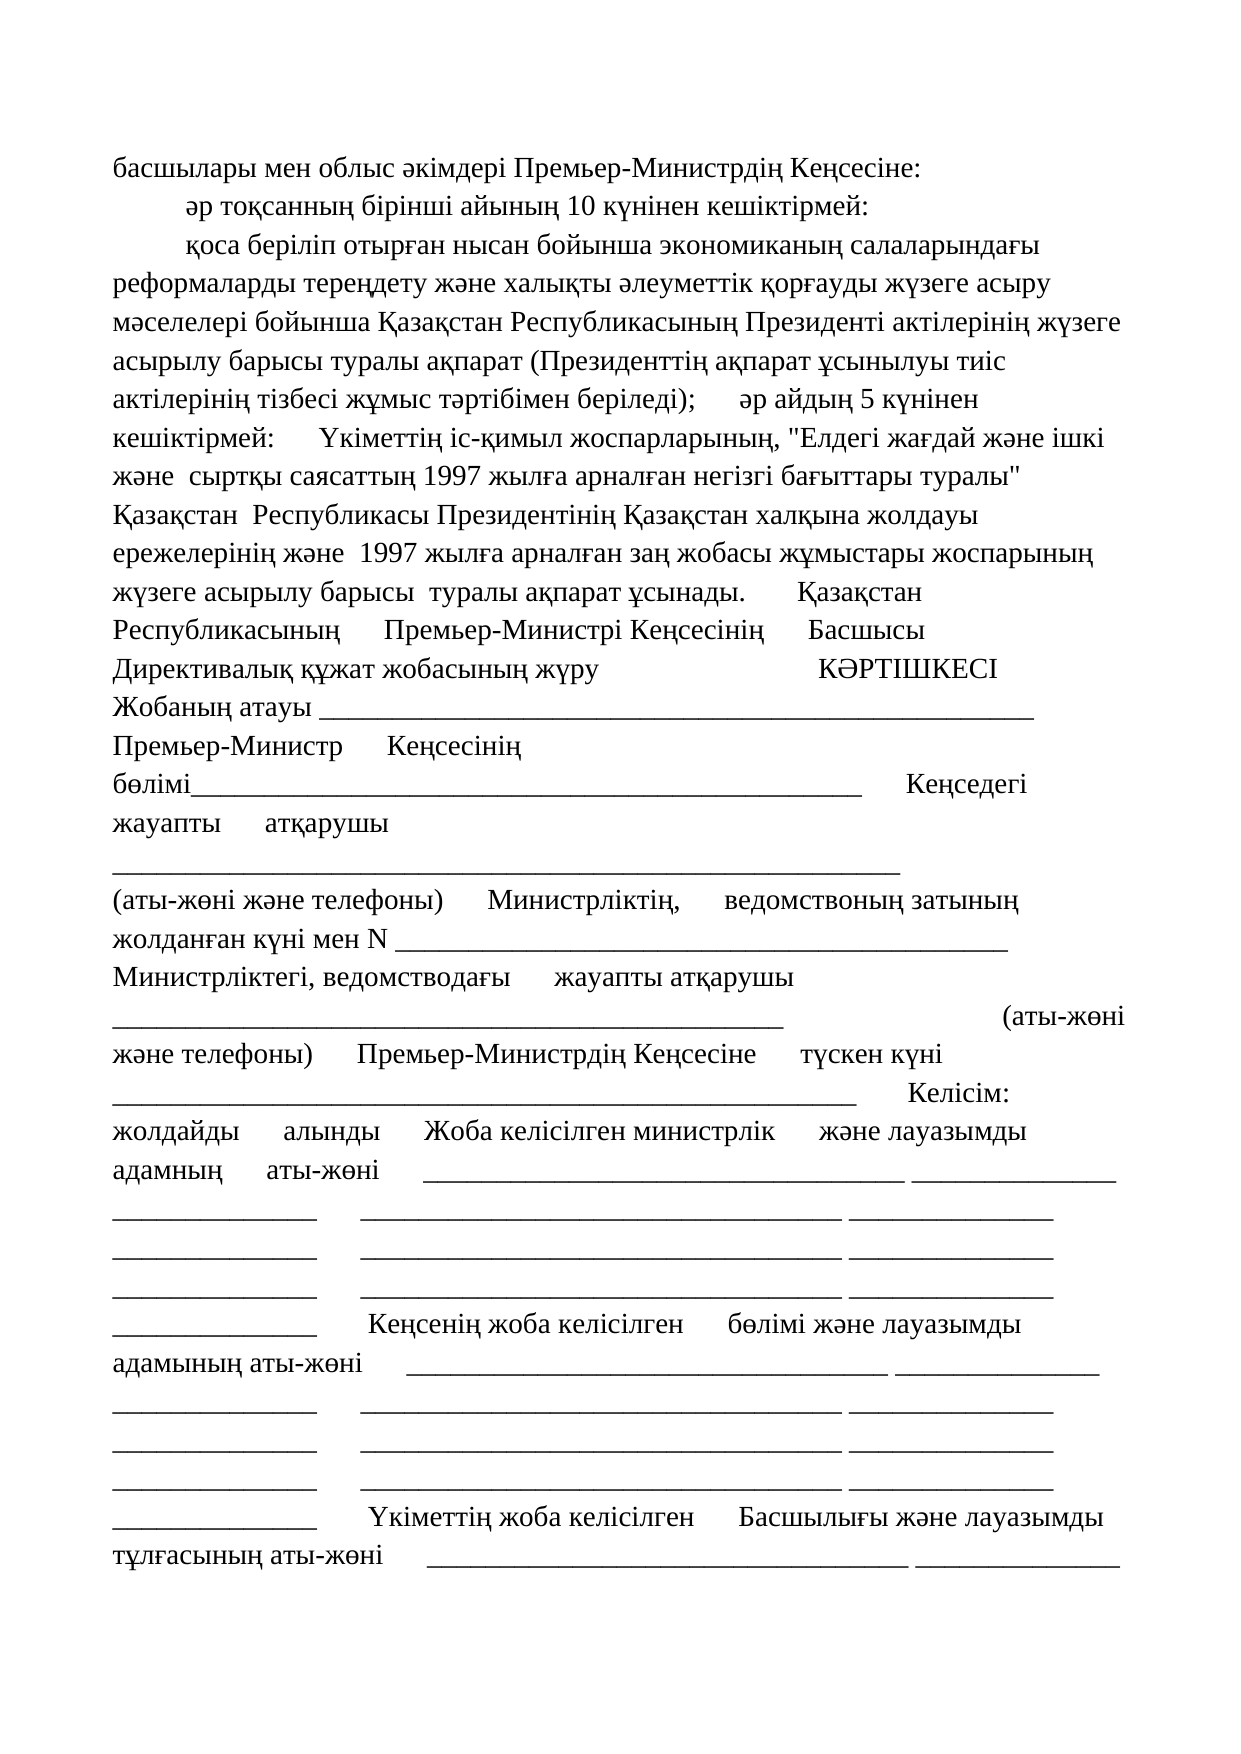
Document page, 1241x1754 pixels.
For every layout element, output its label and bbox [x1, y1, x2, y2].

text [112, 381, 1128, 1571]
text [112, 150, 1128, 376]
